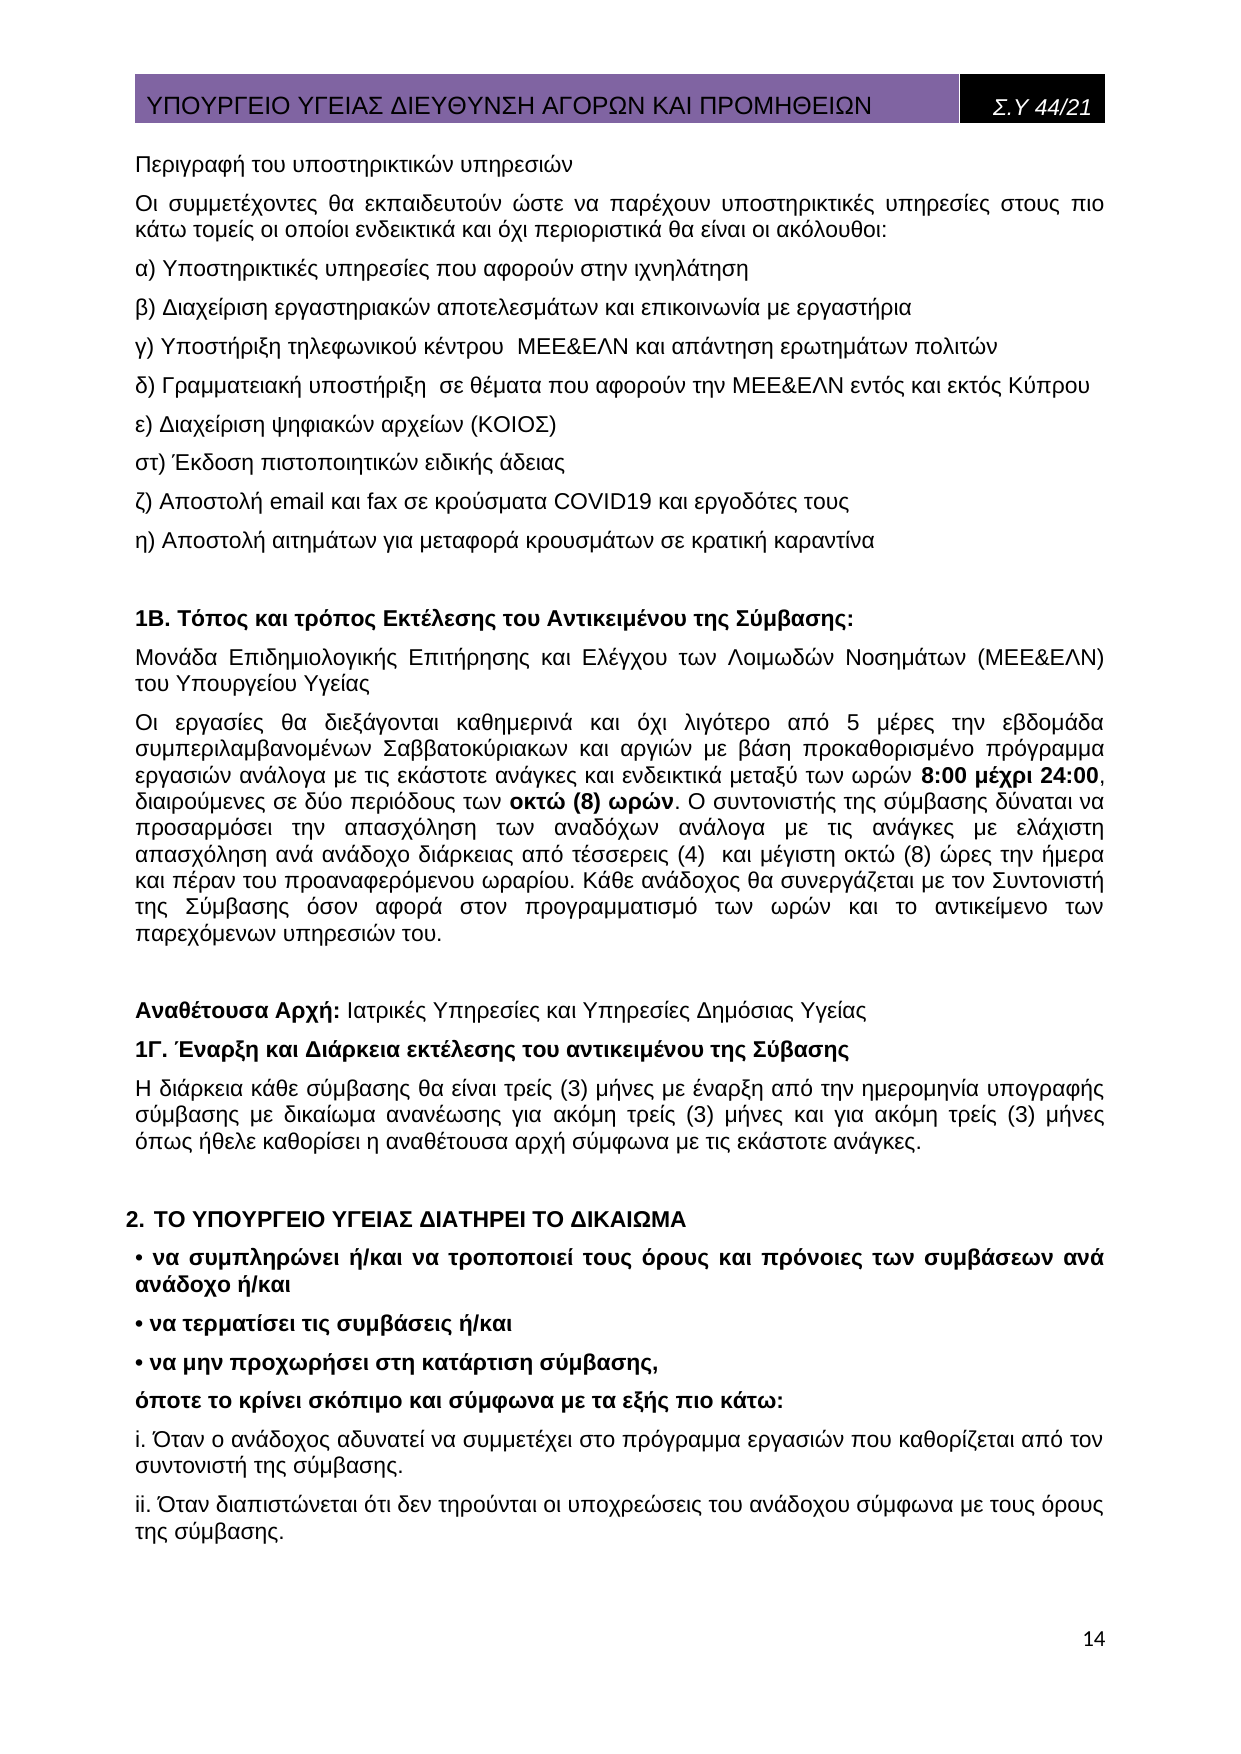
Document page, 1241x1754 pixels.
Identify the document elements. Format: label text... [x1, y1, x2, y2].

text 1Β. Τόπος και τρόπος Εκτέλεσης του Αντικειμένου της Σύμβασης: [135, 605, 1105, 631]
list ΤΟ ΥΠΟΥΡΓΕΙΟ ΥΓΕΙΑΣ ΔΙΑΤΗΡΕΙ ΤΟ ΔΙΚΑΙΩΜΑ [126, 1206, 1105, 1232]
text Οι συμμετέχοντες θα εκπαιδευτούν ώστε να παρέχουν υποστηρικτικές υπηρεσίες στους πιο κάτω τομείς οι οποίοι ενδεικτικά και όχι περιοριστικά θα είναι οι ακόλουθοι: [135, 190, 1105, 243]
text γ) Υποστήριξη τηλεφωνικού κέντρου ΜΕΕ&ΕΛΝ και απάντηση ερωτημάτων πολιτών [135, 333, 1105, 359]
text Περιγραφή του υποστηρικτικών υπηρεσιών [135, 151, 1105, 177]
text ε) Διαχείριση ψηφιακών αρχείων (ΚΟΙΟΣ) [135, 411, 1105, 437]
text 1Γ. Έναρξη και Διάρκεια εκτέλεσης του αντικειμένου της Σύβασης [135, 1036, 1105, 1063]
text • να τερματίσει τις συμβάσεις ή/και [135, 1309, 1105, 1336]
text α) Υποστηρικτικές υπηρεσίες που αφορούν στην ιχνηλάτηση [135, 255, 1105, 281]
text Η διάρκεια κάθε σύμβασης θα είναι τρείς (3) μήνες με έναρξη από την ημερομηνία υπογραφής σύμβασης με δικαίωμα ανανέωσης για ακόμη τρείς (3) μήνες και για ακόμη τρείς (3) μήνες όπως ήθελε καθορίσει η αναθέτουσα αρχή σύμφωνα με τις εκάστοτε ανάγκες. [135, 1075, 1105, 1154]
text ζ) Αποστολή email και fax σε κρούσματα COVID19 και εργοδότες τους [135, 488, 1105, 514]
text η) Αποστολή αιτημάτων για μεταφορά κρουσμάτων σε κρατική καραντίνα [135, 527, 1105, 553]
text Μονάδα Επιδημιολογικής Επιτήρησης και Ελέγχου των Λοιμωδών Νοσημάτων (ΜΕΕ&ΕΛΝ) του Υπουργείου Υγείας [135, 644, 1105, 696]
text στ) Έκδοση πιστοποιητικών ειδικής άδειας [135, 449, 1105, 476]
text • να μην προχωρήσει στη κατάρτιση σύμβασης, [135, 1348, 1105, 1375]
text ii. Όταν διαπιστώνεται ότι δεν τηρούνται οι υποχρεώσεις του ανάδοχου σύμφωνα με τους όρους της σύμβασης. [135, 1491, 1105, 1544]
text • να συμπληρώνει ή/και να τροποποιεί τους όρους και πρόνοιες των συμβάσεων ανά ανάδοχο ή/και [135, 1244, 1105, 1297]
text i. Όταν ο ανάδοχος αδυνατεί να συμμετέχει στο πρόγραμμα εργασιών που καθορίζεται από τον συντονιστή της σύμβασης. [135, 1426, 1105, 1479]
text Αναθέτουσα Αρχή: Ιατρικές Υπηρεσίες και Υπηρεσίες Δημόσιας Υγείας [135, 997, 1105, 1024]
text β) Διαχείριση εργαστηριακών αποτελεσμάτων και επικοινωνία με εργαστήρια [135, 294, 1105, 320]
text Οι εργασίες θα διεξάγονται καθημερινά και όχι λιγότερο από 5 μέρες την εβδομάδα συμπεριλαμβανομένων Σαββατοκύριακων και αργιών με βάση προκαθορισμένο πρόγραμμα εργασιών ανάλογα με τις εκάστοτε ανάγκες και ενδεικτικά μεταξύ των ωρών 8:00 μέχρι 24:00, διαιρούμενες σε δύο περιόδους των οκτώ (8) ωρών. Ο συντονιστής της σύμβασης δύναται να προσαρμόσει την απασχόληση των αναδόχων ανάλογα με τις ανάγκες με ελάχιστη απασχόληση ανά ανάδοχο διάρκειας από τέσσερεις (4) και μέγιστη οκτώ (8) ώρες την ήμερα και πέραν του προαναφερόμενου ωραρίου. Κάθε ανάδοχος θα συνεργάζεται με τον Συντονιστή της Σύμβασης όσον αφορά στον προγραμματισμό των ωρών και το αντικείμενο των παρεχόμενων υπηρεσιών του. [135, 709, 1105, 946]
text όποτε το κρίνει σκόπιμο και σύμφωνα με τα εξής πιο κάτω: [135, 1387, 1105, 1414]
text δ) Γραμματειακή υποστήριξη σε θέματα που αφορούν την ΜΕΕ&ΕΛΝ εντός και εκτός Κύπρου [135, 372, 1105, 398]
